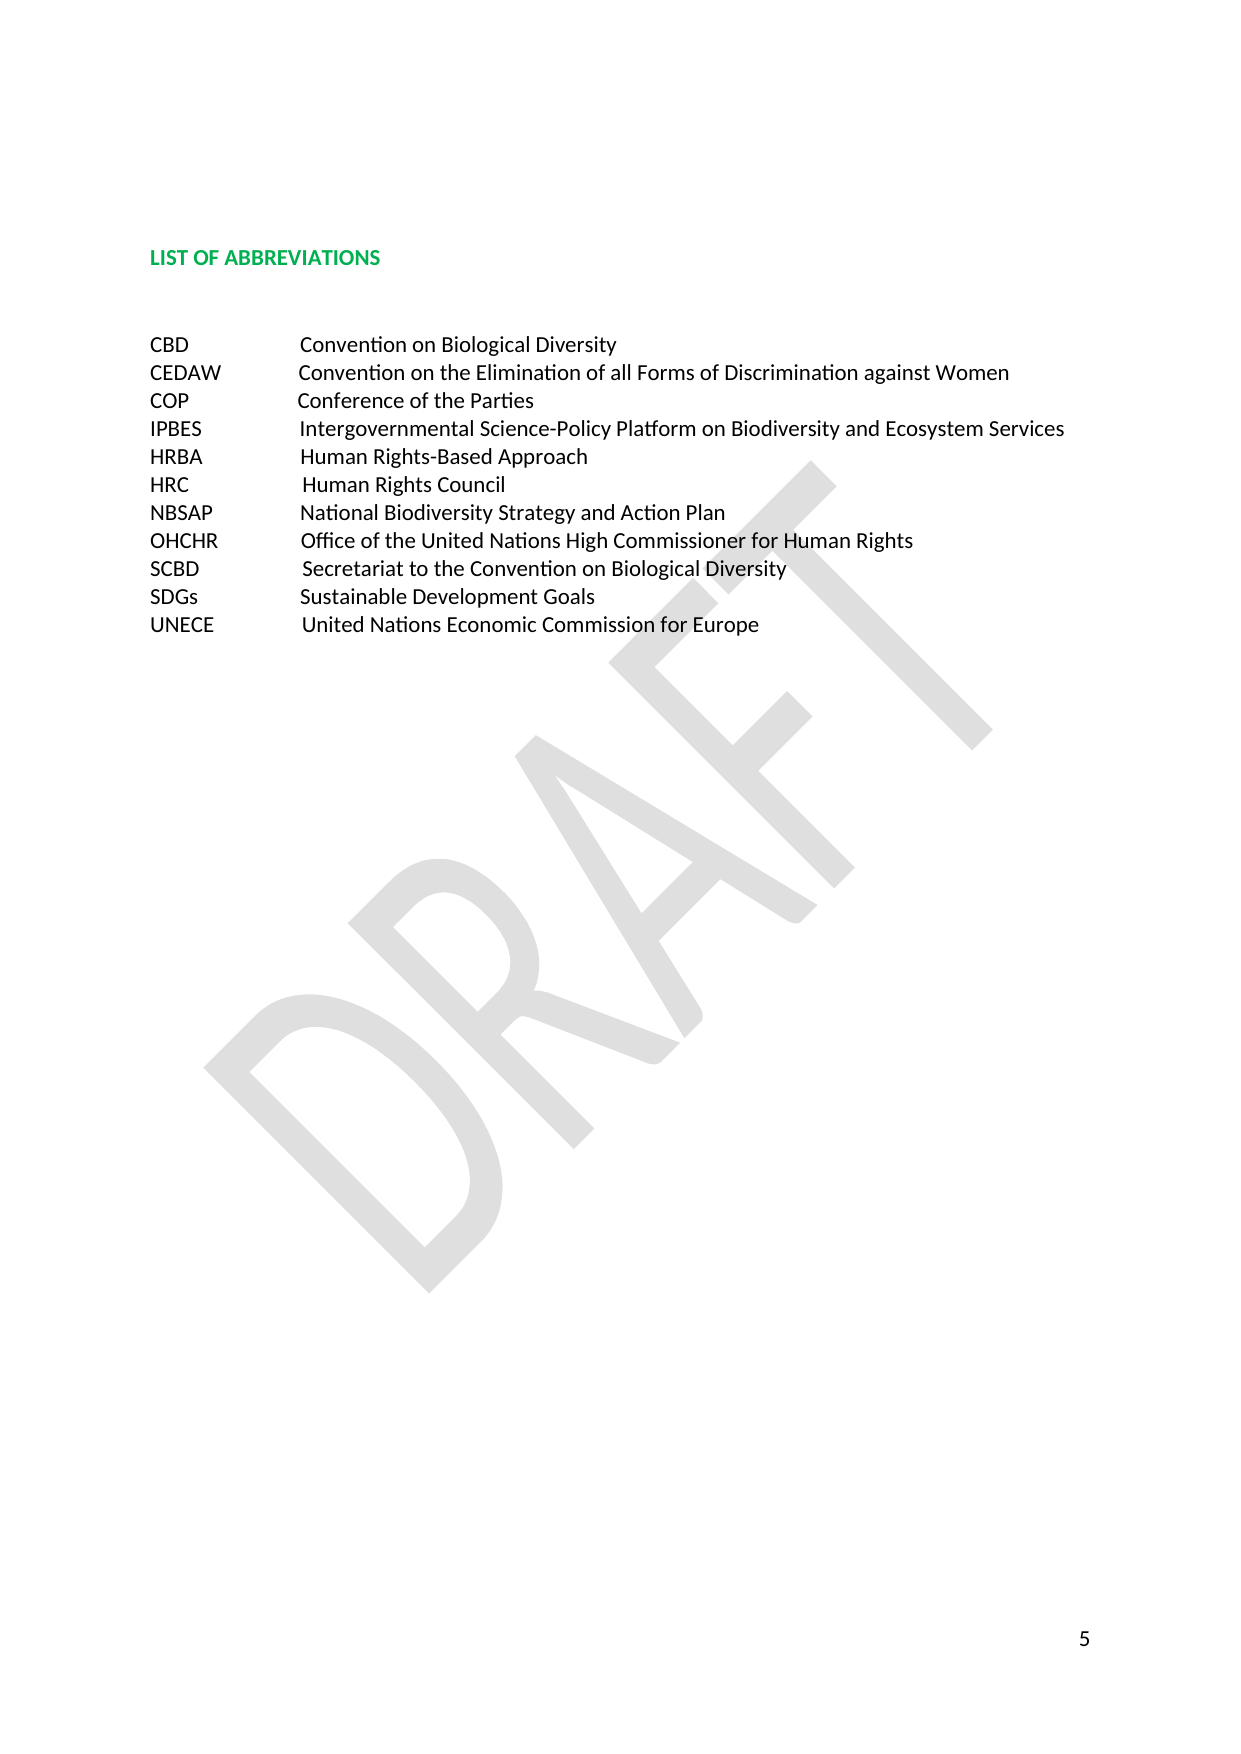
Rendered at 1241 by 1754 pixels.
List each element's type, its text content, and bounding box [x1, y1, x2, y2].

text HRBA Human Rights-Based Approach [150, 442, 1090, 470]
text CEDAW Convention on the Elimination of all Forms of Discrimination against Women [150, 358, 1090, 386]
text IPBES Intergovernmental Science-Policy Platform on Biodiversity and Ecosystem Services [150, 414, 1090, 442]
text HRC Human Rights Council [150, 470, 1090, 498]
subtitle LIST OF ABBREVIATIONS [150, 243, 1090, 271]
text SCBD Secretariat to the Convention on Biological Diversity [150, 554, 1090, 582]
text CBD Convention on Biological Diversity [150, 330, 1090, 358]
text OHCHR Office of the United Nations High Commissioner for Human Rights [150, 526, 1090, 554]
text NBSAP National Biodiversity Strategy and Action Plan [150, 498, 1090, 526]
text SDGs Sustainable Development Goals [150, 582, 1090, 610]
text UNECE United Nations Economic Commission for Europe [150, 610, 1090, 638]
text COP Conference of the Parties [150, 386, 1090, 414]
